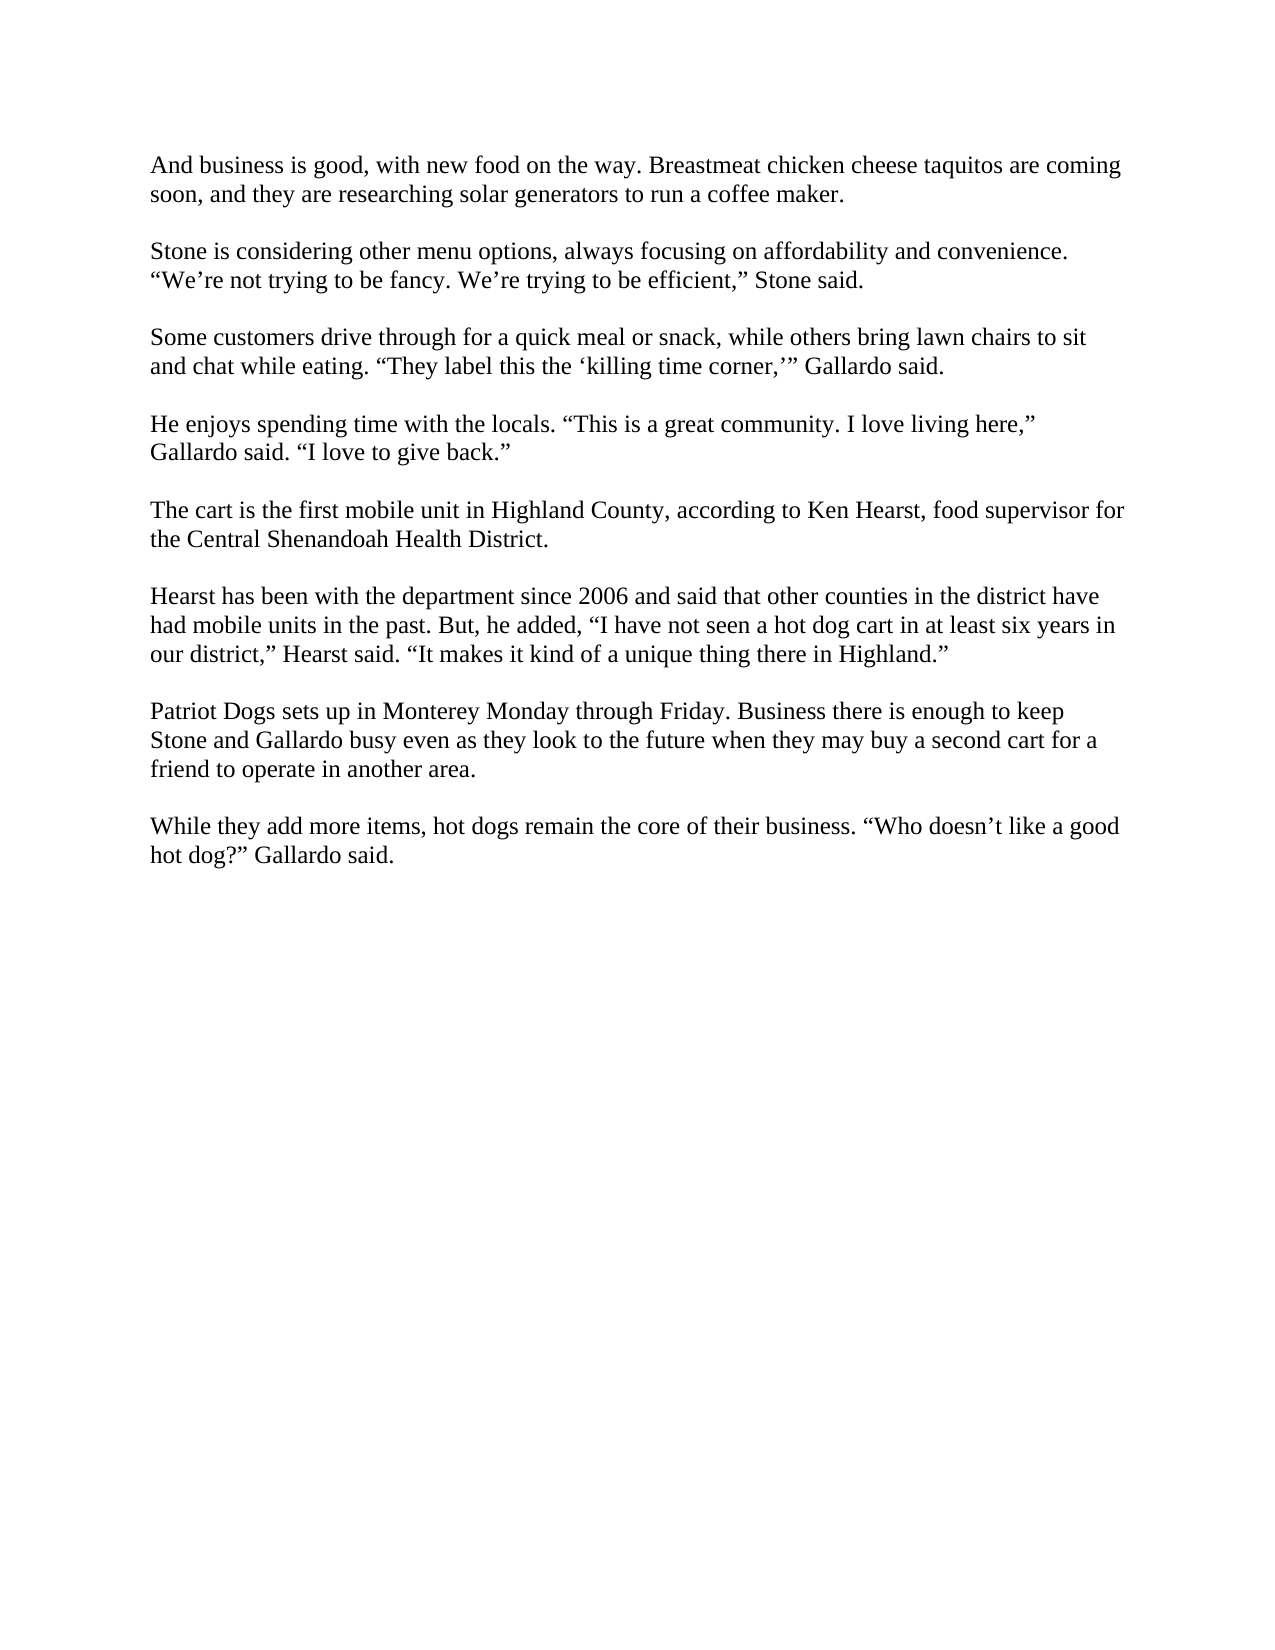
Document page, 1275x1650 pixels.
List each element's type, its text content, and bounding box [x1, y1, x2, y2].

text And business is good, with new food on the way. Breastmeat chicken cheese taquitos are coming soon, and they are researching solar generators to run a coffee maker. [150, 150, 1125, 207]
text Hearst has been with the department since 2006 and said that other counties in the district have had mobile units in the past. But, he added, “I have not seen a hot dog cart in at least six years in our district,” Hearst said. “It makes it kind of a unique thing there in Highland.” [150, 581, 1125, 667]
text Stone is considering other menu options, always focusing on affordability and convenience. “We’re not trying to be fancy. We’re trying to be efficient,” Stone said. [150, 236, 1125, 294]
text Some customers drive through for a quick meal or snack, while others bring lawn chairs to sit and chat while eating. “They label this the ‘killing time corner,’” Gallardo said. [150, 322, 1125, 380]
text Patriot Dogs sets up in Monterey Monday through Friday. Business there is enough to keep Stone and Gallardo busy even as they look to the future when they may buy a second cart for a friend to operate in another area. [150, 696, 1125, 782]
text While they add more items, hot dogs remain the core of their business. “Who doesn’t like a good hot dog?” Gallardo said. [150, 811, 1125, 869]
text He enjoys spending time with the locals. “This is a great community. I love living here,” Gallardo said. “I love to give back.” [150, 409, 1125, 466]
text The cart is the first mobile unit in Highland County, according to Ken Hearst, food supervisor for the Central Shenandoah Health District. [150, 495, 1125, 552]
